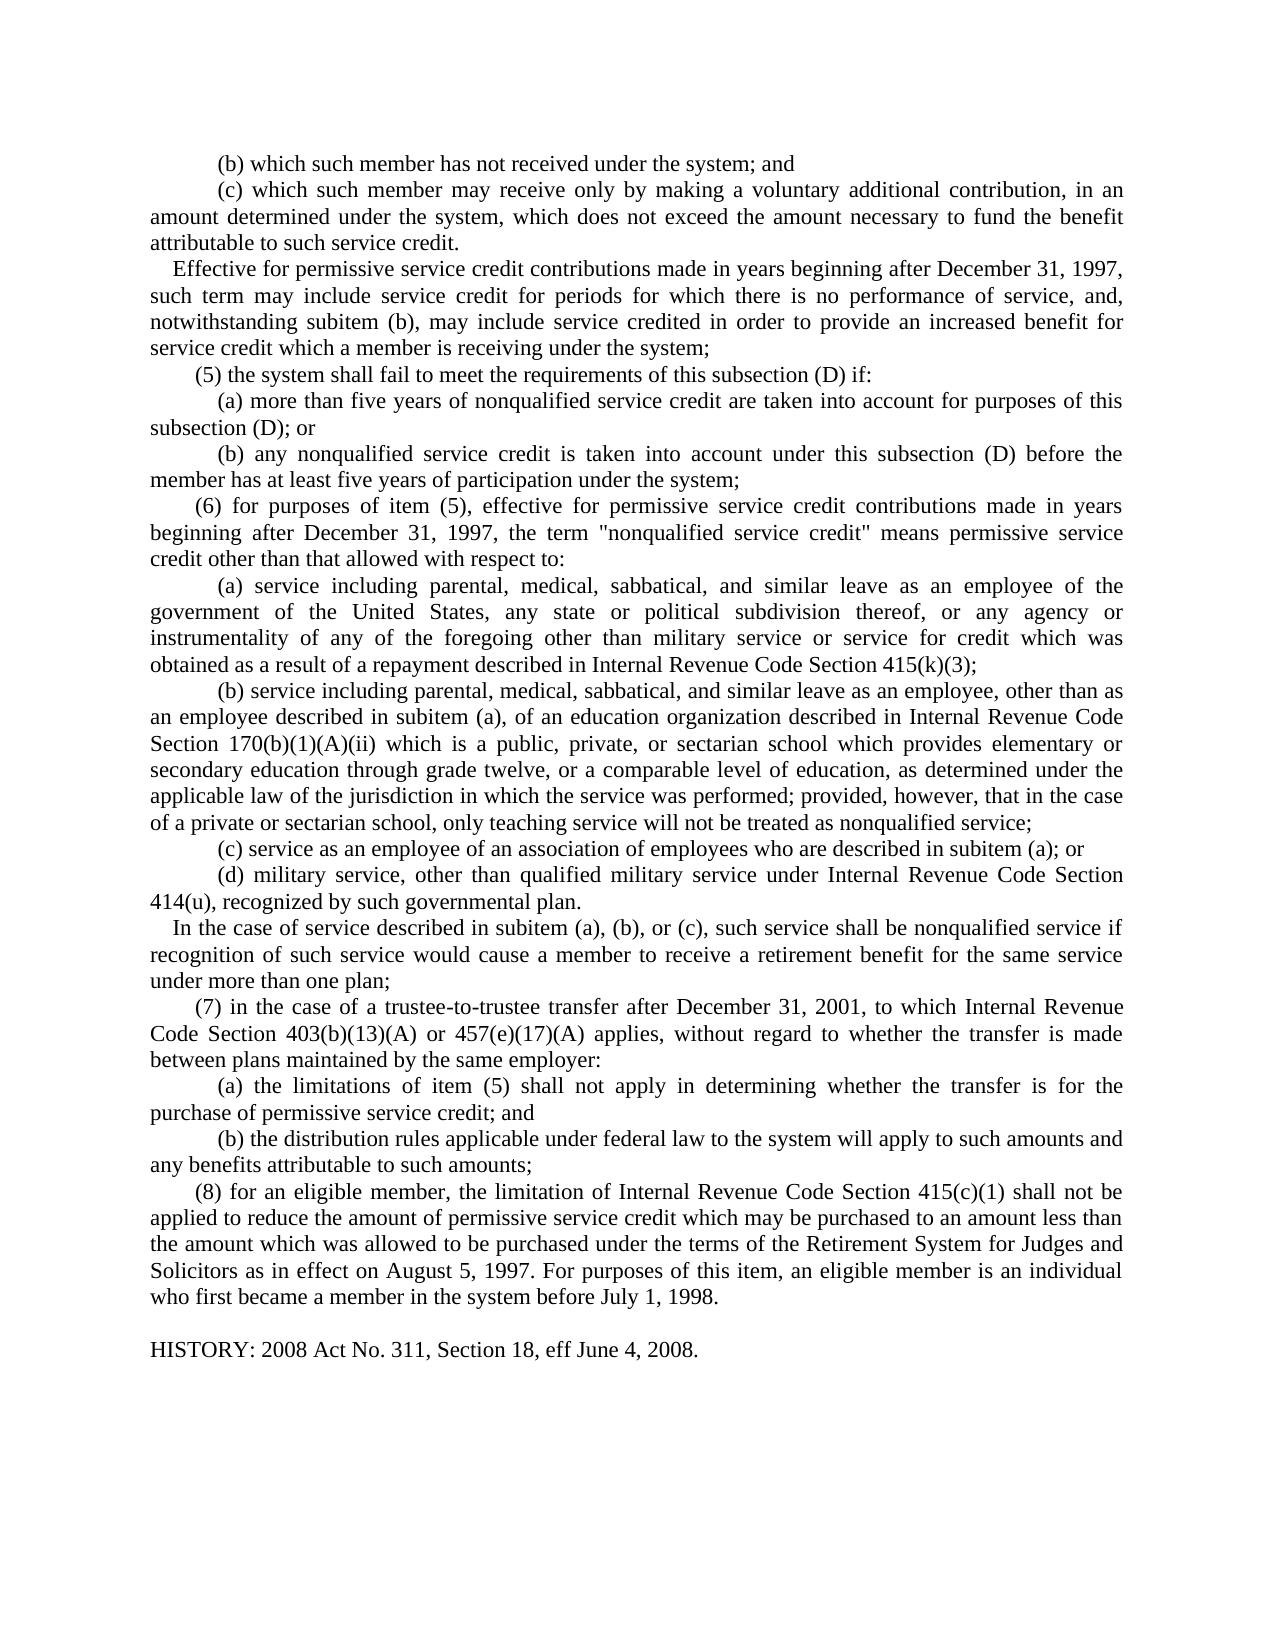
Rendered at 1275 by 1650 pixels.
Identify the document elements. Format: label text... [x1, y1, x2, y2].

text (b) which such member has not received under the system; and [150, 150, 1125, 176]
text In the case of service described in subitem (a), (b), or (c), such service shall be nonqualified service if recognition of such service would cause a member to receive a retirement benefit for the same service under more than one plan; [150, 914, 1125, 993]
text (7) in the case of a trustee-to-trustee transfer after December 31, 2001, to which Internal Revenue Code Section 403(b)(13)(A) or 457(e)(17)(A) applies, without regard to whether the transfer is made between plans maintained by the same employer: [150, 993, 1125, 1072]
text (d) military service, other than qualified military service under Internal Revenue Code Section 414(u), recognized by such governmental plan. [150, 862, 1125, 914]
text (c) which such member may receive only by making a voluntary additional contribution, in an amount determined under the system, which does not exceed the amount necessary to fund the benefit attributable to such service credit. [150, 176, 1125, 255]
text (b) any nonqualified service credit is taken into account under this subsection (D) before the member has at least five years of participation under the system; [150, 440, 1125, 493]
text Effective for permissive service credit contributions made in years beginning after December 31, 1997, such term may include service credit for periods for which there is no performance of service, and, notwithstanding subitem (b), may include service credited in order to provide an increased benefit for service credit which a member is receiving under the system; [150, 255, 1125, 361]
text (6) for purposes of item (5), effective for permissive service credit contributions made in years beginning after December 31, 1997, the term "nonqualified service credit" means permissive service credit other than that allowed with respect to: [150, 493, 1125, 572]
text (b) the distribution rules applicable under federal law to the system will apply to such amounts and any benefits attributable to such amounts; [150, 1125, 1125, 1178]
text (a) the limitations of item (5) shall not apply in determining whether the transfer is for the purchase of permissive service credit; and [150, 1072, 1125, 1125]
text (b) service including parental, medical, sabbatical, and similar leave as an employee, other than as an employee described in subitem (a), of an education organization described in Internal Revenue Code Section 170(b)(1)(A)(ii) which is a public, private, or sectarian school which provides elementary or secondary education through grade twelve, or a comparable level of education, as determined under the applicable law of the jurisdiction in which the service was performed; provided, however, that in the case of a private or sectarian school, only teaching service will not be treated as nonqualified service; [150, 677, 1125, 835]
text (c) service as an employee of an association of employees who are described in subitem (a); or [150, 835, 1125, 862]
text HISTORY: 2008 Act No. 311, Section 18, eff June 4, 2008. [150, 1336, 1125, 1362]
text (8) for an eligible member, the limitation of Internal Revenue Code Section 415(c)(1) shall not be applied to reduce the amount of permissive service credit which may be purchased to an amount less than the amount which was allowed to be purchased under the terms of the Retirement System for Judges and Solicitors as in effect on August 5, 1997. For purposes of this item, an eligible member is an individual who first became a member in the system before July 1, 1998. [150, 1178, 1125, 1309]
text (a) more than five years of nonqualified service credit are taken into account for purposes of this subsection (D); or [150, 387, 1125, 440]
text (5) the system shall fail to meet the requirements of this subsection (D) if: [150, 361, 1125, 387]
text (a) service including parental, medical, sabbatical, and similar leave as an employee of the government of the United States, any state or political subdivision thereof, or any agency or instrumentality of any of the foregoing other than military service or service for credit which was obtained as a result of a repayment described in Internal Revenue Code Section 415(k)(3); [150, 572, 1125, 677]
